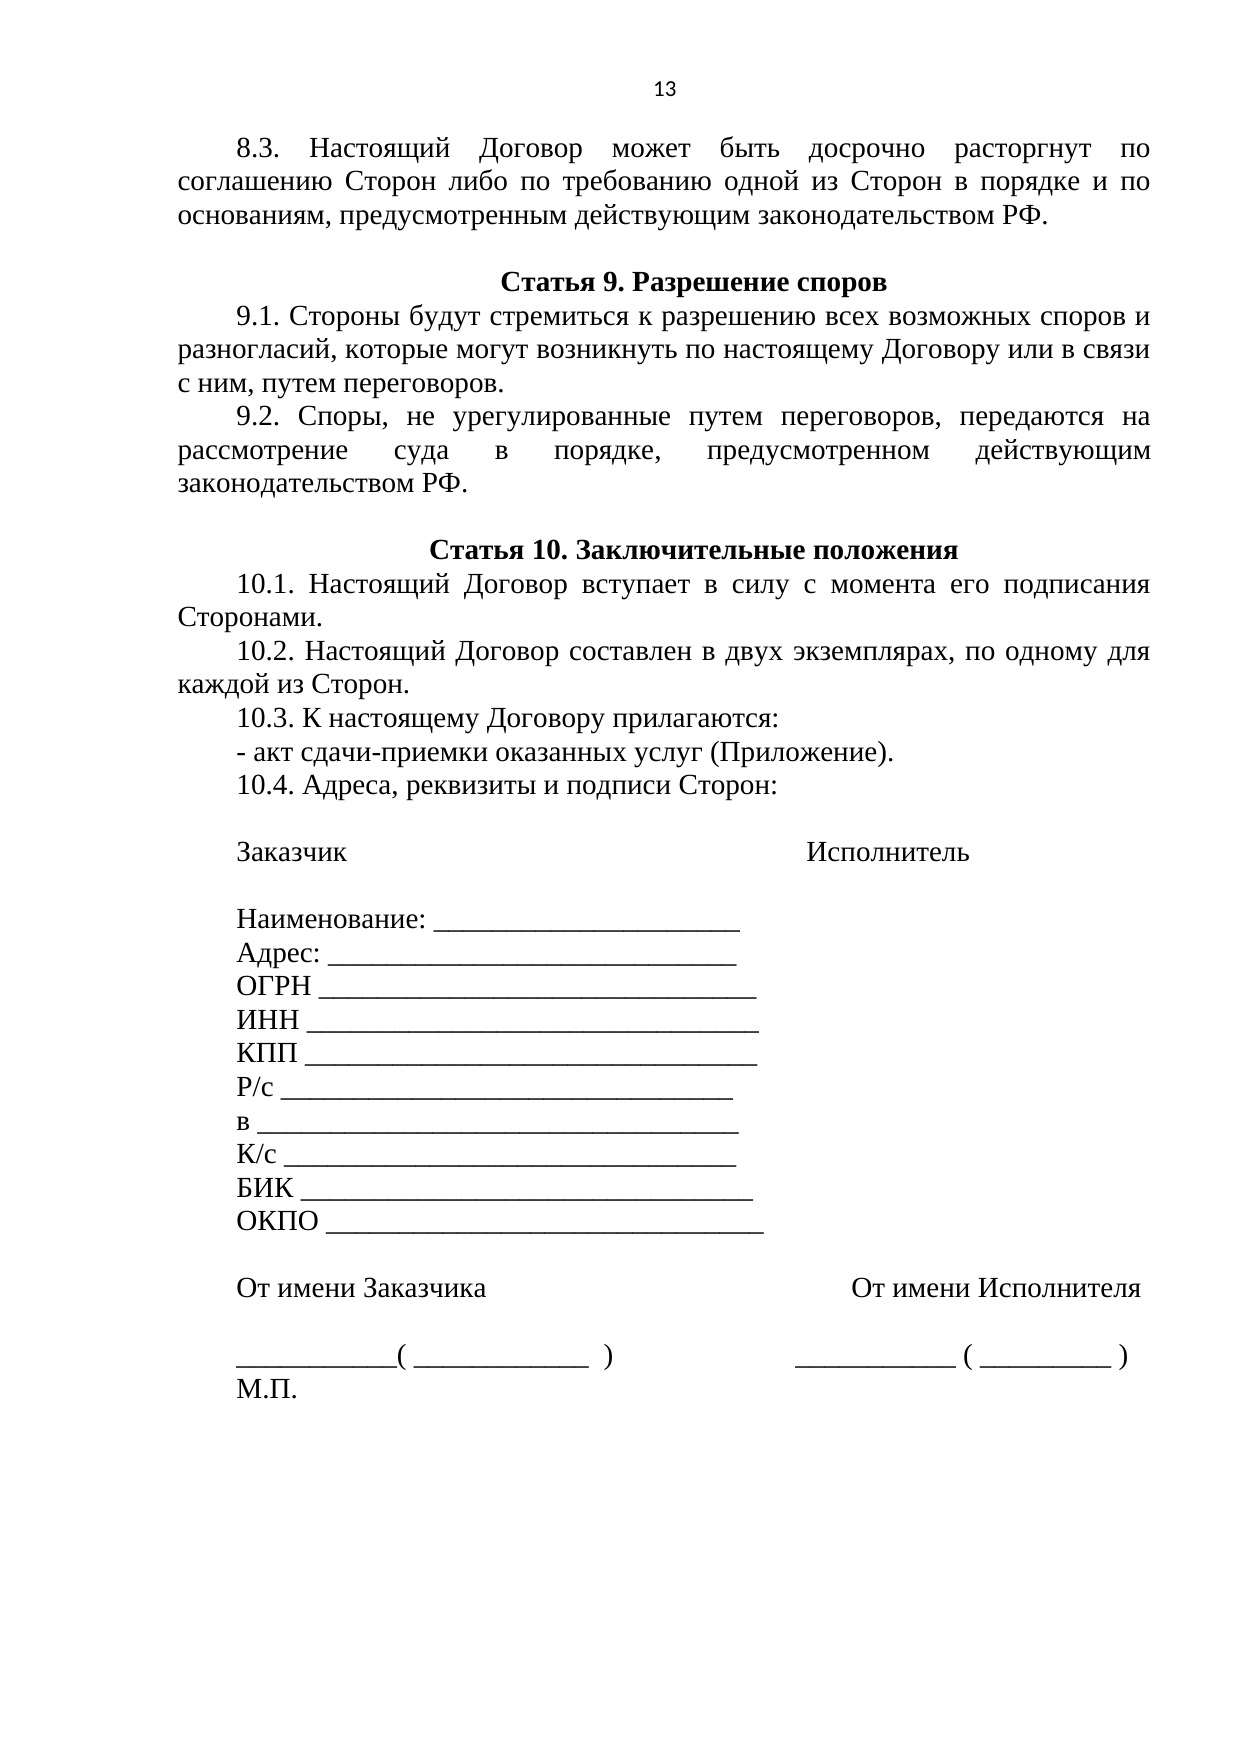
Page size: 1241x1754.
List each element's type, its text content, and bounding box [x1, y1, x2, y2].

text Р/с _______________________________ [177, 1069, 1152, 1103]
text ___________( ____________ ) ___________ ( _________ ) [177, 1337, 1152, 1371]
text в _________________________________ [177, 1103, 1152, 1136]
text 10.2. Настоящий Договор составлен в двух экземплярах, по одному для каждой из Сторон. [177, 633, 1152, 700]
text ОГРН ______________________________ [177, 968, 1152, 1002]
text 10.3. К настоящему Договору прилагаются: [177, 700, 1152, 734]
text 8.3. Настоящий Договор может быть досрочно расторгнут по соглашению Сторон либо по требованию одной из Сторон в порядке и по основаниям, предусмотренным действующим законодательством РФ. [177, 130, 1152, 231]
text К/с _______________________________ [177, 1136, 1152, 1170]
text Заказчик Исполнитель [177, 834, 1152, 868]
text - акт сдачи-приемки оказанных услуг (Приложение). [177, 734, 1152, 767]
text 9.1. Стороны будут стремиться к разрешению всех возможных споров и разногласий, которые могут возникнуть по настоящему Договору или в связи с ним, путем переговоров. [177, 298, 1152, 398]
text Адрес: ____________________________ [177, 935, 1152, 968]
text ИНН _______________________________ [177, 1002, 1152, 1036]
text 10.1. Настоящий Договор вступает в силу с момента его подписания Сторонами. [177, 566, 1152, 633]
text М.П. [177, 1371, 1152, 1404]
text 9.2. Споры, не урегулированные путем переговоров, передаются на рассмотрение суда в порядке, предусмотренном действующим законодательством РФ. [177, 398, 1152, 499]
text Статья 10. Заключительные положения [177, 532, 1152, 566]
text 10.4. Адреса, реквизиты и подписи Сторон: [177, 767, 1152, 801]
text Наименование: _____________________ [177, 901, 1152, 935]
text КПП _______________________________ [177, 1036, 1152, 1069]
text БИК _______________________________ [177, 1170, 1152, 1203]
text Статья 9. Разрешение споров [177, 264, 1152, 298]
text От имени Заказчика От имени Исполнителя [177, 1270, 1152, 1304]
text ОКПО ______________________________ [177, 1203, 1152, 1237]
